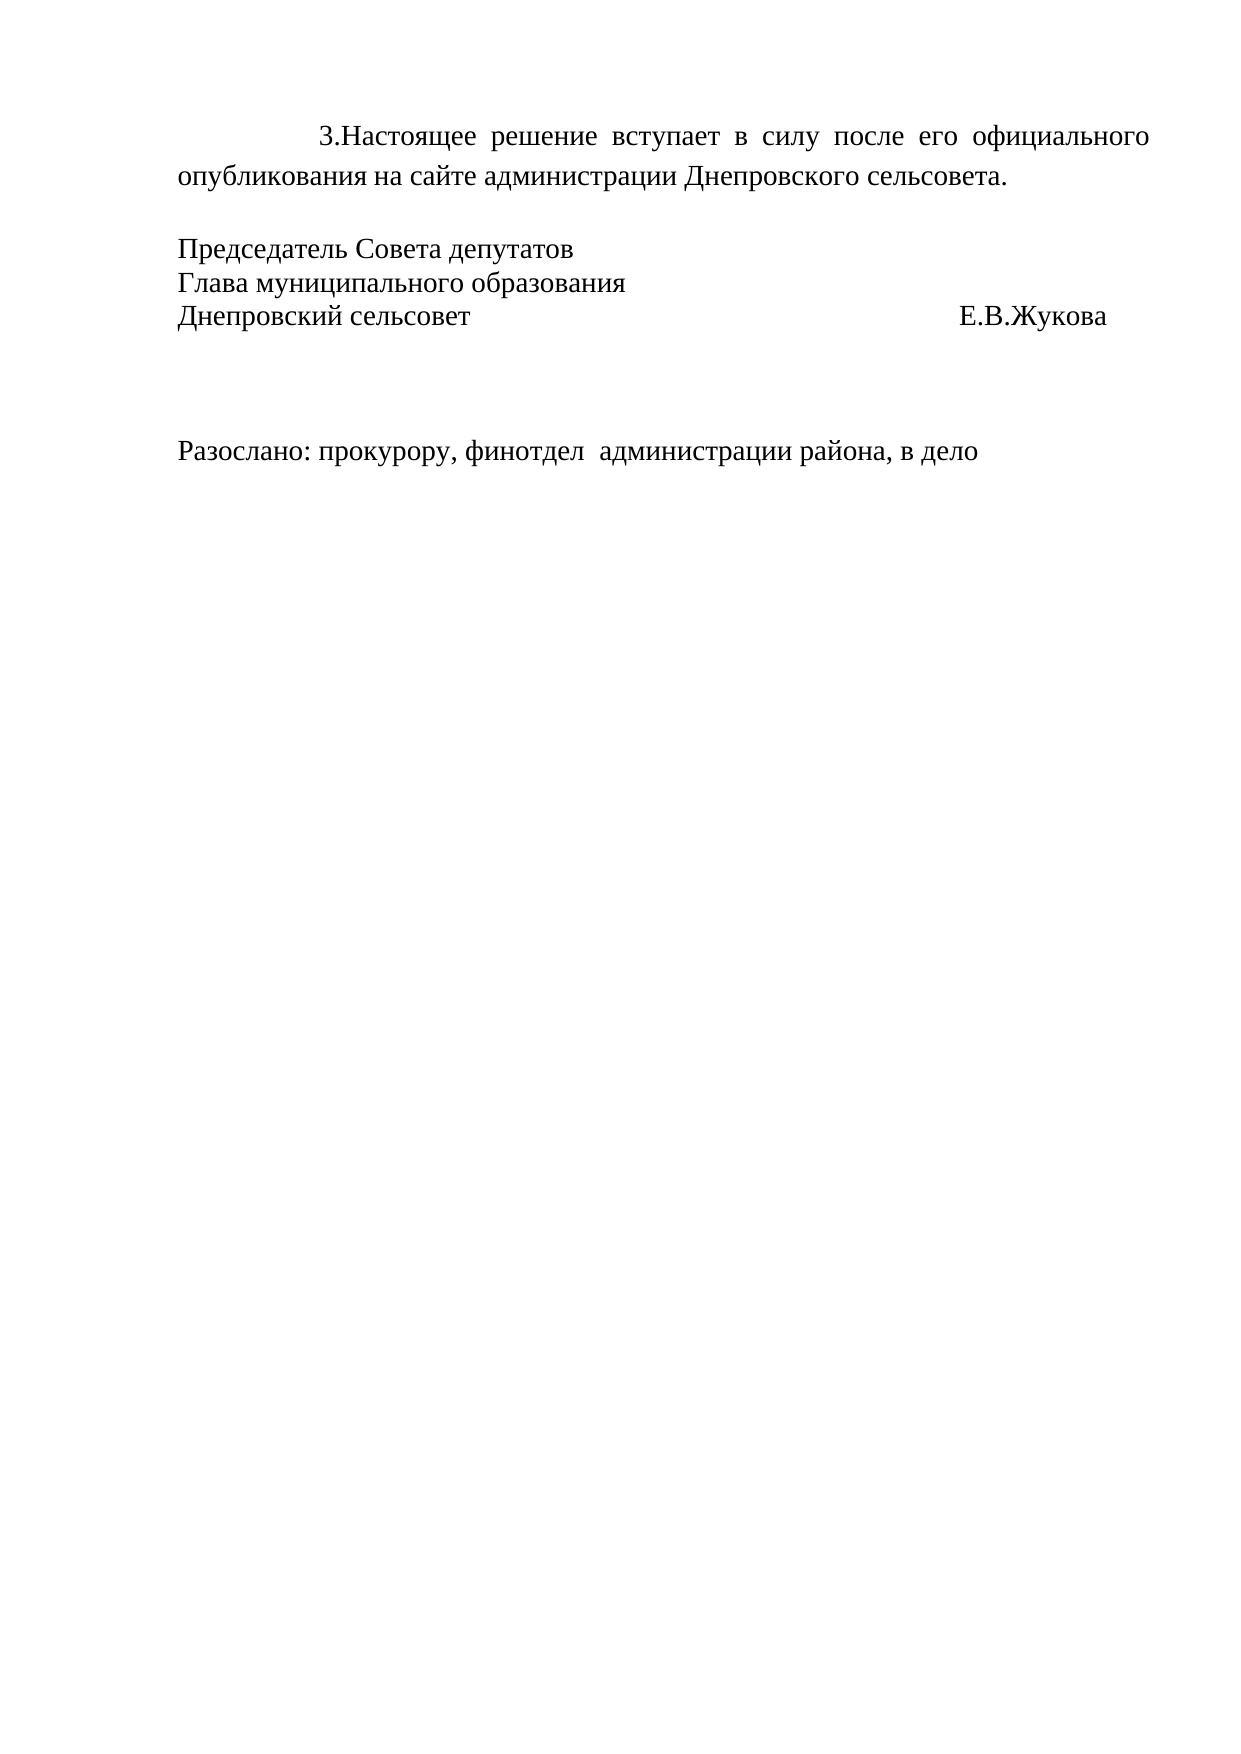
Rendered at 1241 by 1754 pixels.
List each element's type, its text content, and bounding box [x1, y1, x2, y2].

text Разослано: прокурору, финотдел администрации района, в дело [177, 433, 1152, 466]
text Председатель Совета депутатов [177, 231, 1152, 265]
text Глава муниципального образования [177, 265, 1152, 298]
text Днепровский сельсовет Е.В.Жукова [177, 298, 1152, 332]
text 3.Настоящее решение вступает в силу после его официального опубликования на сайте администрации Днепровского сельсовета. [177, 118, 1152, 193]
